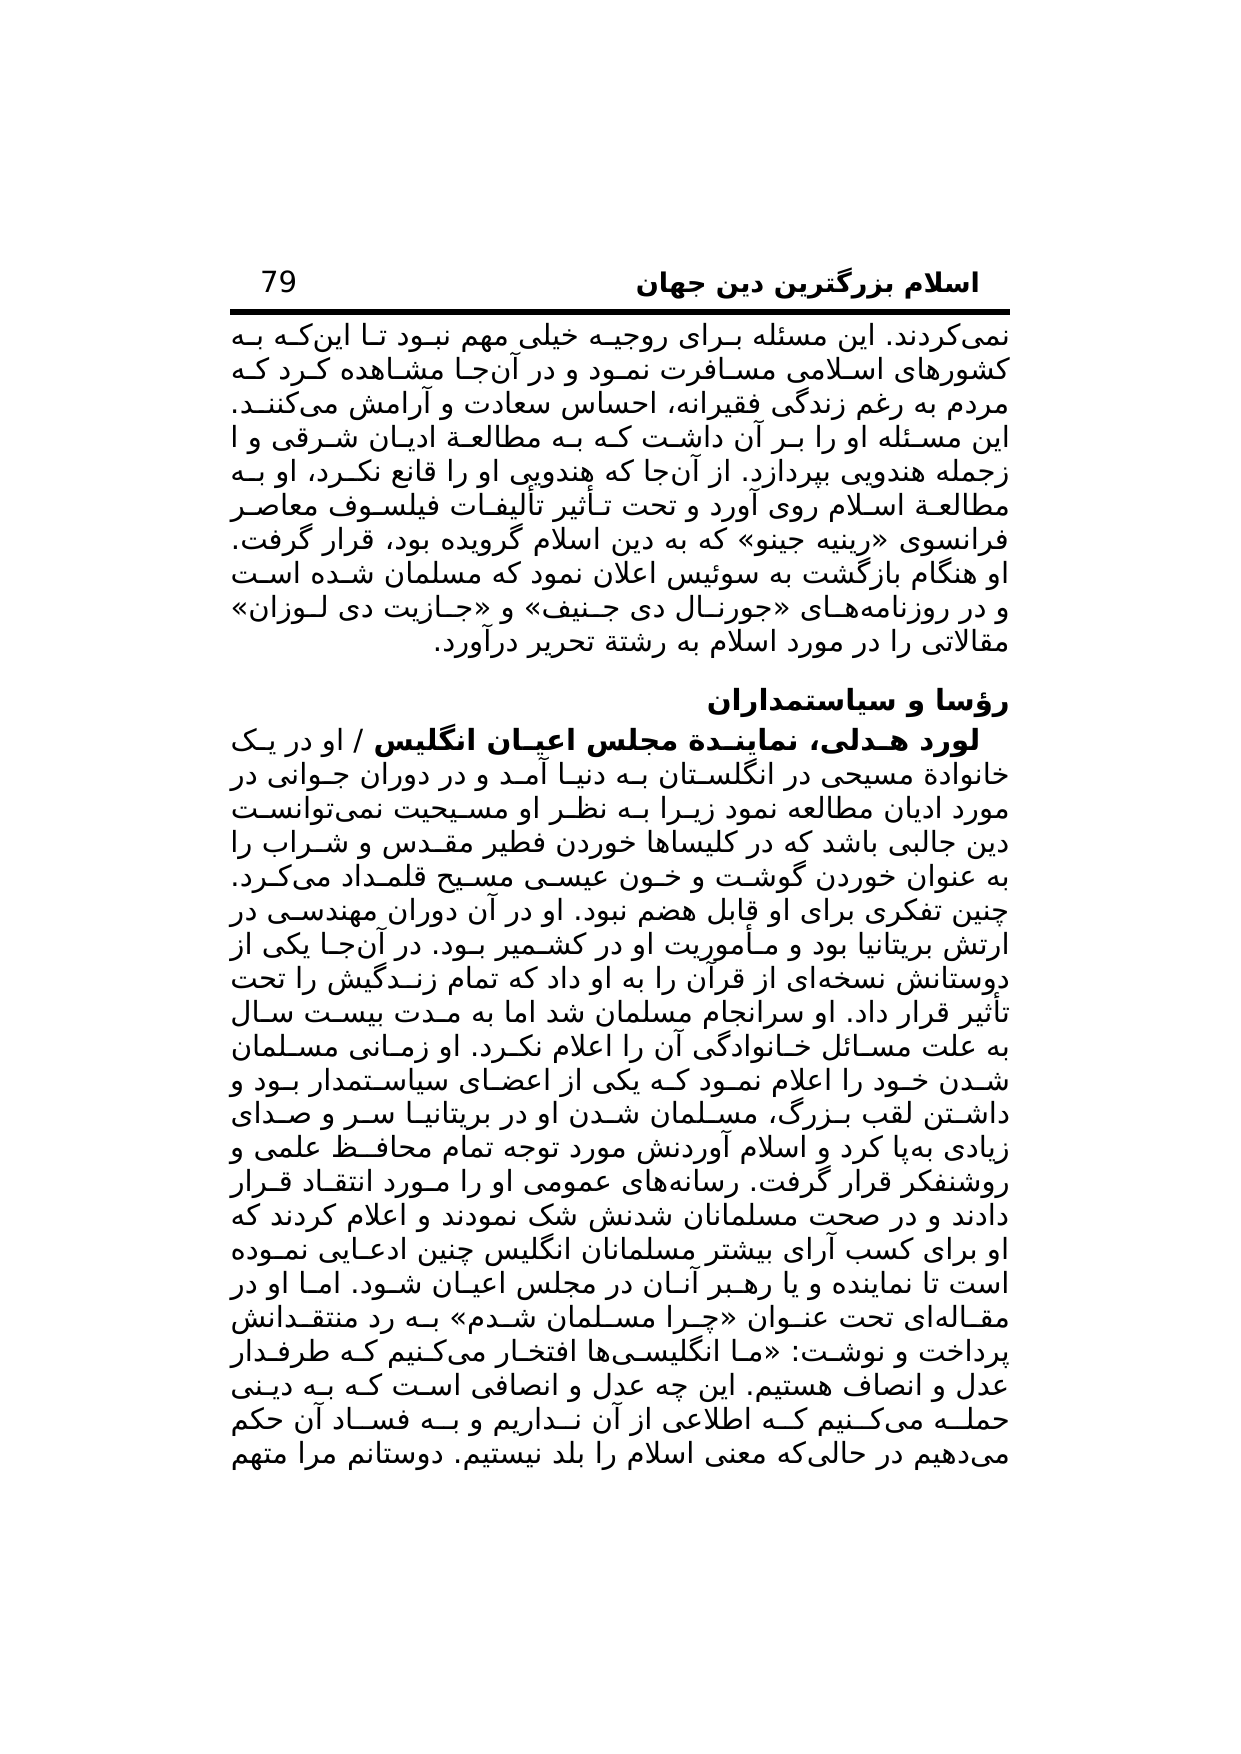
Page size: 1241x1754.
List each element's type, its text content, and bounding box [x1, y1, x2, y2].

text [230, 318, 1010, 658]
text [230, 723, 1010, 1470]
text رؤسا و سیاستمداران [230, 683, 1010, 717]
